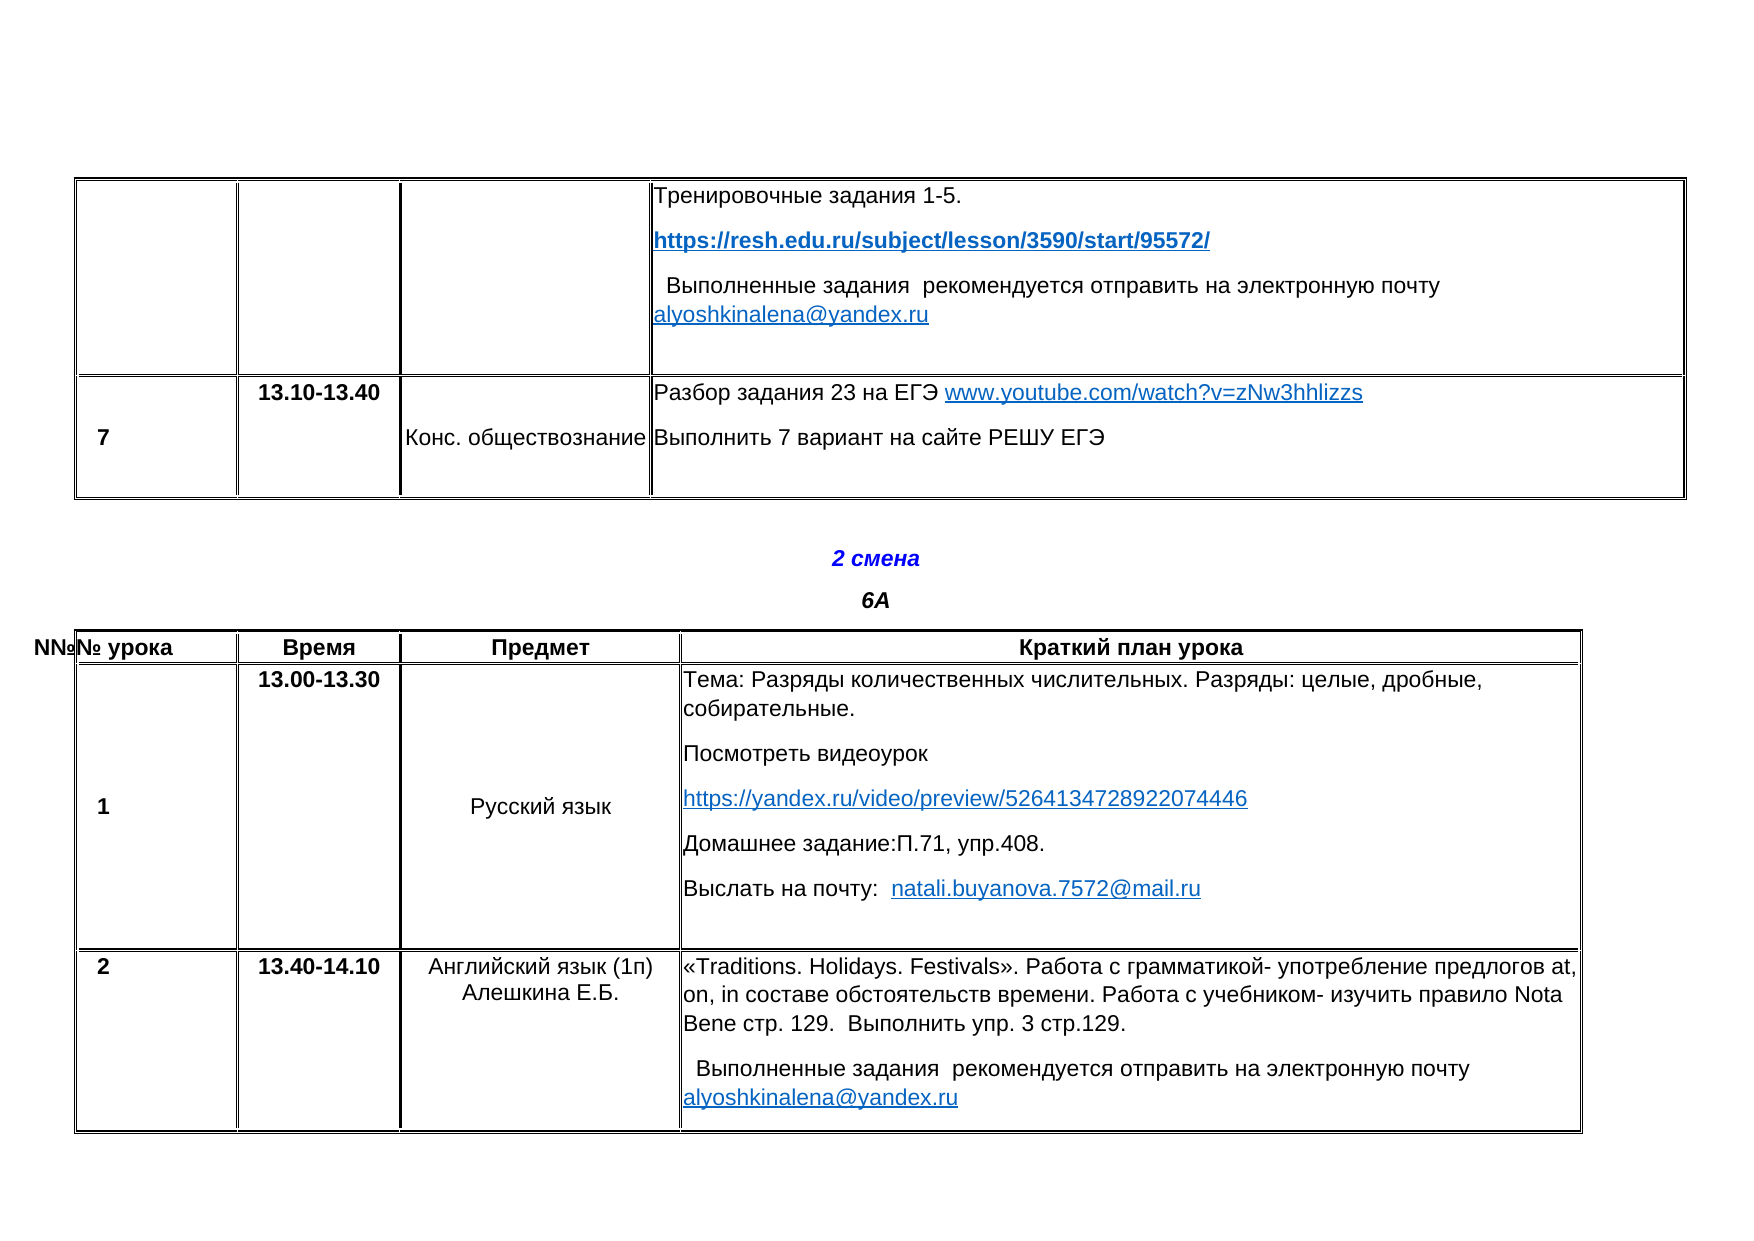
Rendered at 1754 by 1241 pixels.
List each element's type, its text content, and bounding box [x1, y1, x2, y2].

table_header Время [238, 631, 400, 662]
table_cell 13.00-13.30 [239, 665, 399, 948]
table_cell Разбор задания 23 на ЕГЭ www.youtube.com/watch?v=zNw3hhlizzs Выполнить 7 вариант на сайте РЕШУ ЕГЭ [651, 374, 1685, 497]
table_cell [400, 952, 681, 1130]
table_cell Тема: Разряды количественных числительных. Разряды: целые, дробные, собирательные. Посмотреть видеоурок https://yandex.ru/video/preview/5264134728922074446 Домашнее задание:П.71, упр.408. Выслать на почту: natali.buyanova.7572@mail.ru [681, 662, 1581, 948]
table_cell 7 [75, 374, 238, 497]
text 6А [118, 587, 1636, 613]
table_cell 13.10-13.40 [238, 377, 400, 497]
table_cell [681, 948, 1580, 1130]
table_cell 12.30-13.00 [238, 179, 400, 374]
table_cell Русский язык [402, 665, 679, 948]
table_header Предмет [400, 632, 681, 662]
table_cell Английский язык [400, 179, 651, 374]
table_cell 2 [77, 948, 238, 1130]
table_cell 13.40-14.10 [238, 952, 400, 1130]
table_cell Конс. обществознание [400, 374, 651, 497]
table_cell 6 [77, 181, 238, 374]
text 2 смена [118, 545, 1636, 571]
table_header N№№ урока [77, 632, 238, 662]
table_header Краткий план урока [681, 632, 1580, 662]
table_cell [651, 181, 1683, 374]
table_cell 1 [75, 662, 238, 948]
